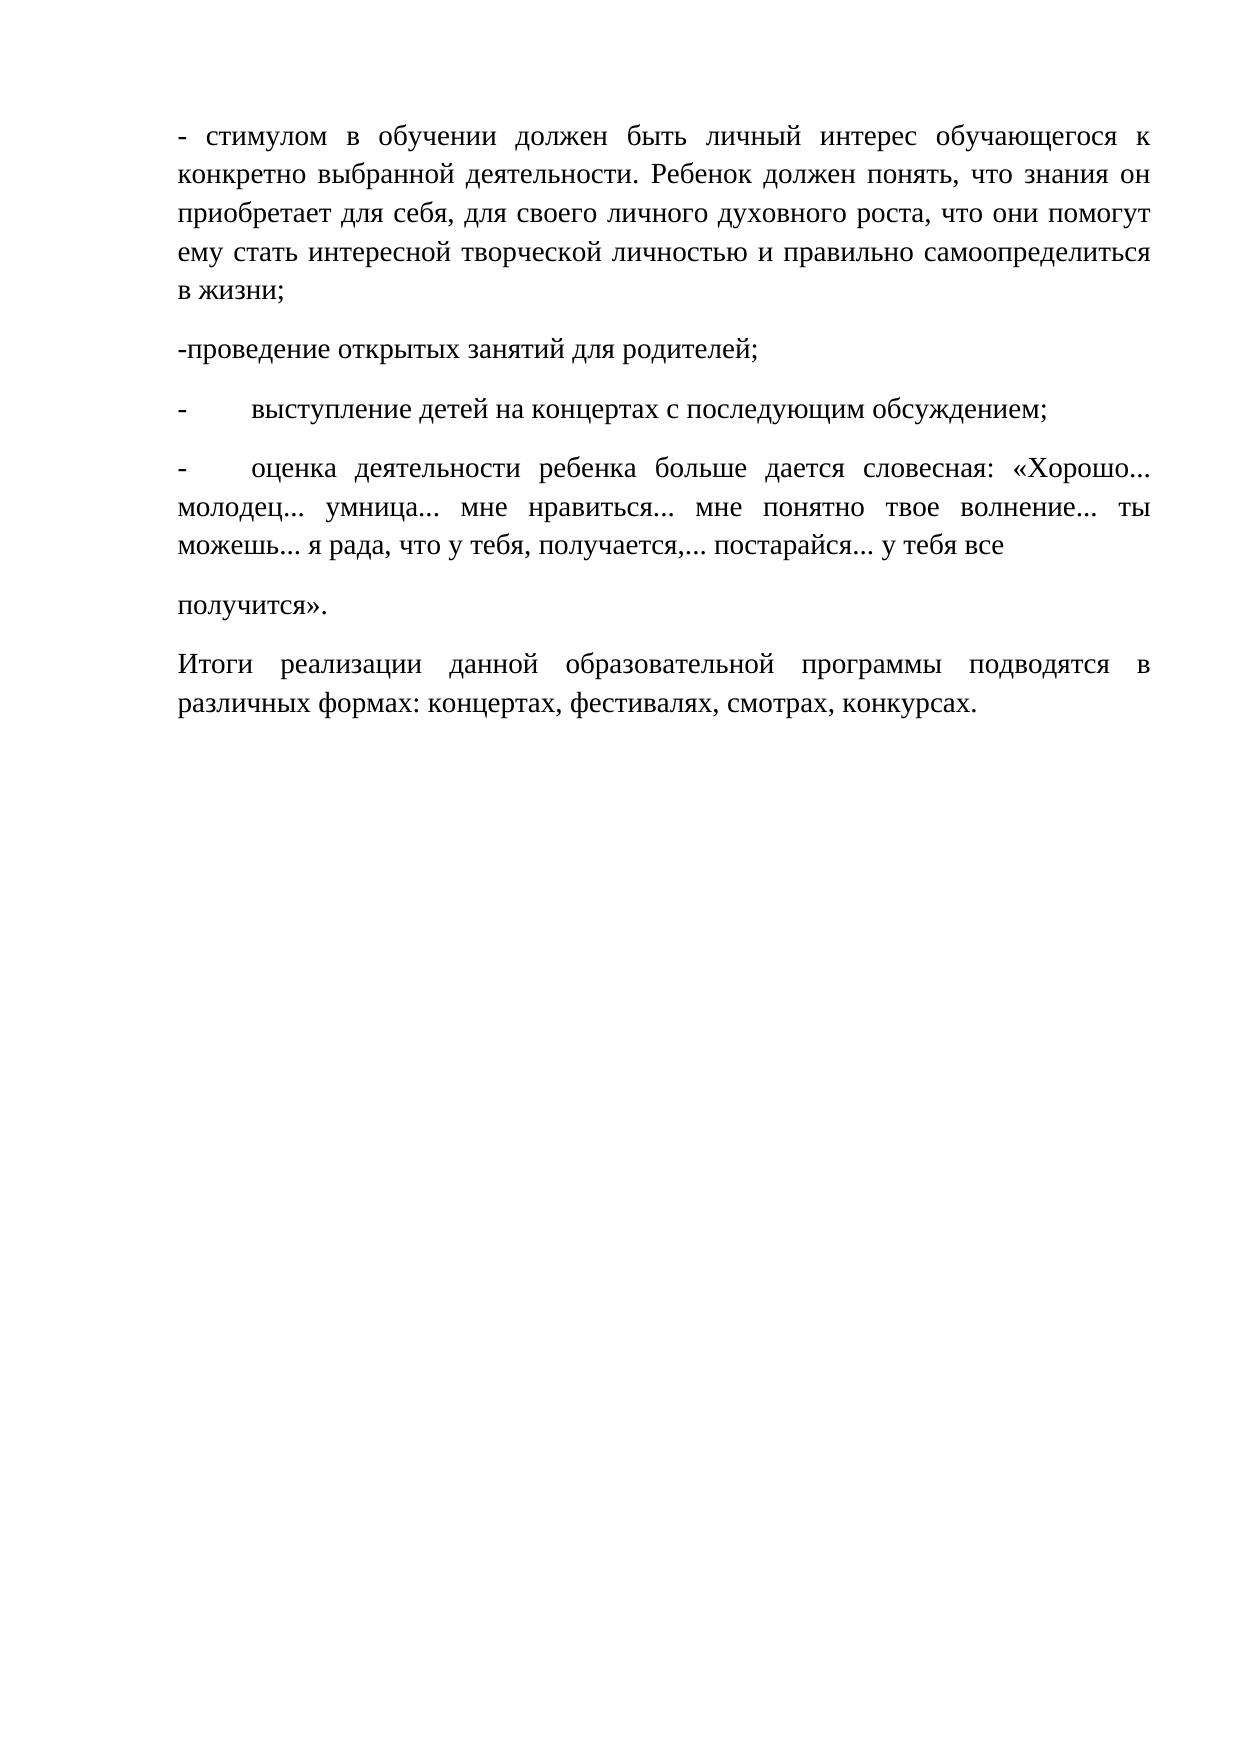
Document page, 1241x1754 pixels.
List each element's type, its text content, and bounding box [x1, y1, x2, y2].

text - оценка деятельности ребенка больше дается словесная: «Хорошо... молодец... умница... мне нравиться... мне понятно твое волнение... ты можешь... я рада, что у тебя, получается,... постарайся... у тебя все [177, 450, 1152, 561]
text Итоги реализации данной образовательной программы подводятся в различных формах: концертах, фестивалях, смотрах, конкурсах. [177, 646, 1152, 718]
text -проведение открытых занятий для родителей; [177, 332, 1152, 365]
text - стимулом в обучении должен быть личный интерес обучающегося к конкретно выбранной деятельности. Ребенок должен понять, что знания он приобретает для себя, для своего личного духовного роста, что они помогут ему стать интересной творческой личностью и правильно самоопределиться в жизни; [177, 118, 1152, 306]
text - выступление детей на концертах с последующим обсуждением; [177, 391, 1152, 424]
text получится». [177, 587, 1152, 620]
